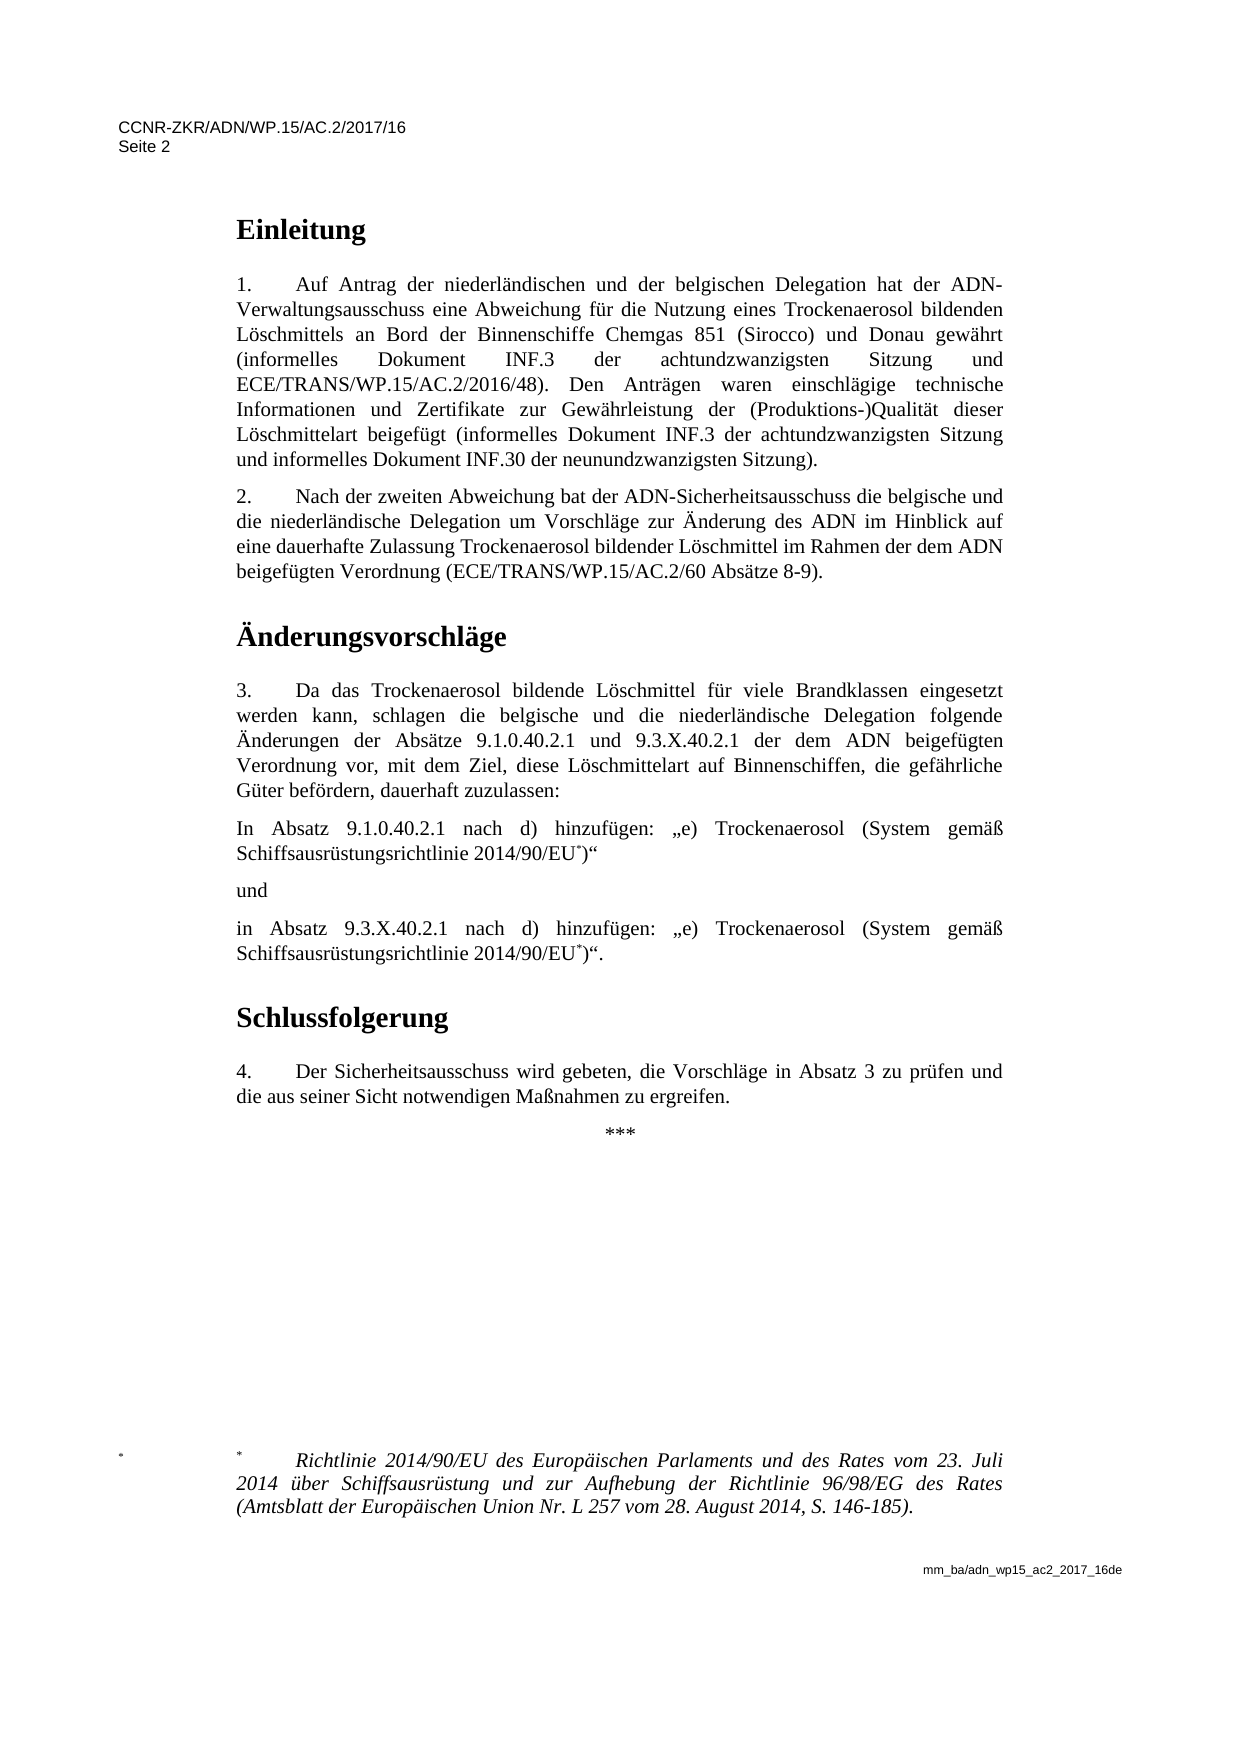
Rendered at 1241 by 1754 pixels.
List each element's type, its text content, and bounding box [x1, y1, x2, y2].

text Einleitung [118, 215, 1004, 246]
text Schlussfolgerung [118, 1002, 1004, 1033]
text *** [118, 1121, 1122, 1146]
text Änderungsvorschläge [118, 621, 1004, 652]
text 1. Auf Antrag der niederländischen und der belgischen Delegation hat der ADN-Verwaltungsausschuss eine Abweichung für die Nutzung eines Trockenaerosol bildenden Löschmittels an Bord der Binnenschiffe Chemgas 851 (Sirocco) und Donau gewährt (informelles Dokument INF.3 der achtundzwanzigsten Sitzung und ECE/TRANS/WP.15/AC.2/2016/48). Den Anträgen waren einschlägige technische Informationen und Zertifikate zur Gewährleistung der (Produktions-)Qualität dieser Löschmittelart beigefügt (informelles Dokument INF.3 der achtundzwanzigsten Sitzung und informelles Dokument INF.30 der neunundzwanzigsten Sitzung). [236, 271, 1004, 471]
text in Absatz 9.3.X.40.2.1 nach d) hinzufügen: „e) Trockenaerosol (System gemäß Schiffsausrüstungsrichtlinie 2014/90/EU*)“. [236, 915, 1004, 965]
text 4. Der Sicherheitsausschuss wird gebeten, die Vorschläge in Absatz 3 zu prüfen und die aus seiner Sicht notwendigen Maßnahmen zu ergreifen. [236, 1058, 1004, 1108]
text 3. Da das Trockenaerosol bildende Löschmittel für viele Brandklassen eingesetzt werden kann, schlagen die belgische und die niederländische Delegation folgende Änderungen der Absätze 9.1.0.40.2.1 und 9.3.X.40.2.1 der dem ADN beigefügten Verordnung vor, mit dem Ziel, diese Löschmittelart auf Binnenschiffen, die gefährliche Güter befördern, dauerhaft zuzulassen: [236, 677, 1004, 802]
text In Absatz 9.1.0.40.2.1 nach d) hinzufügen: „e) Trockenaerosol (System gemäß Schiffsausrüstungsrichtlinie 2014/90/EU*)“ [236, 815, 1004, 865]
text 2. Nach der zweiten Abweichung bat der ADN-Sicherheitsausschuss die belgische und die niederländische Delegation um Vorschläge zur Änderung des ADN im Hinblick auf eine dauerhafte Zulassung Trockenaerosol bildender Löschmittel im Rahmen der dem ADN beigefügten Verordnung (ECE/TRANS/WP.15/AC.2/60 Absätze 8-9). [236, 483, 1004, 583]
text und [236, 877, 1004, 902]
